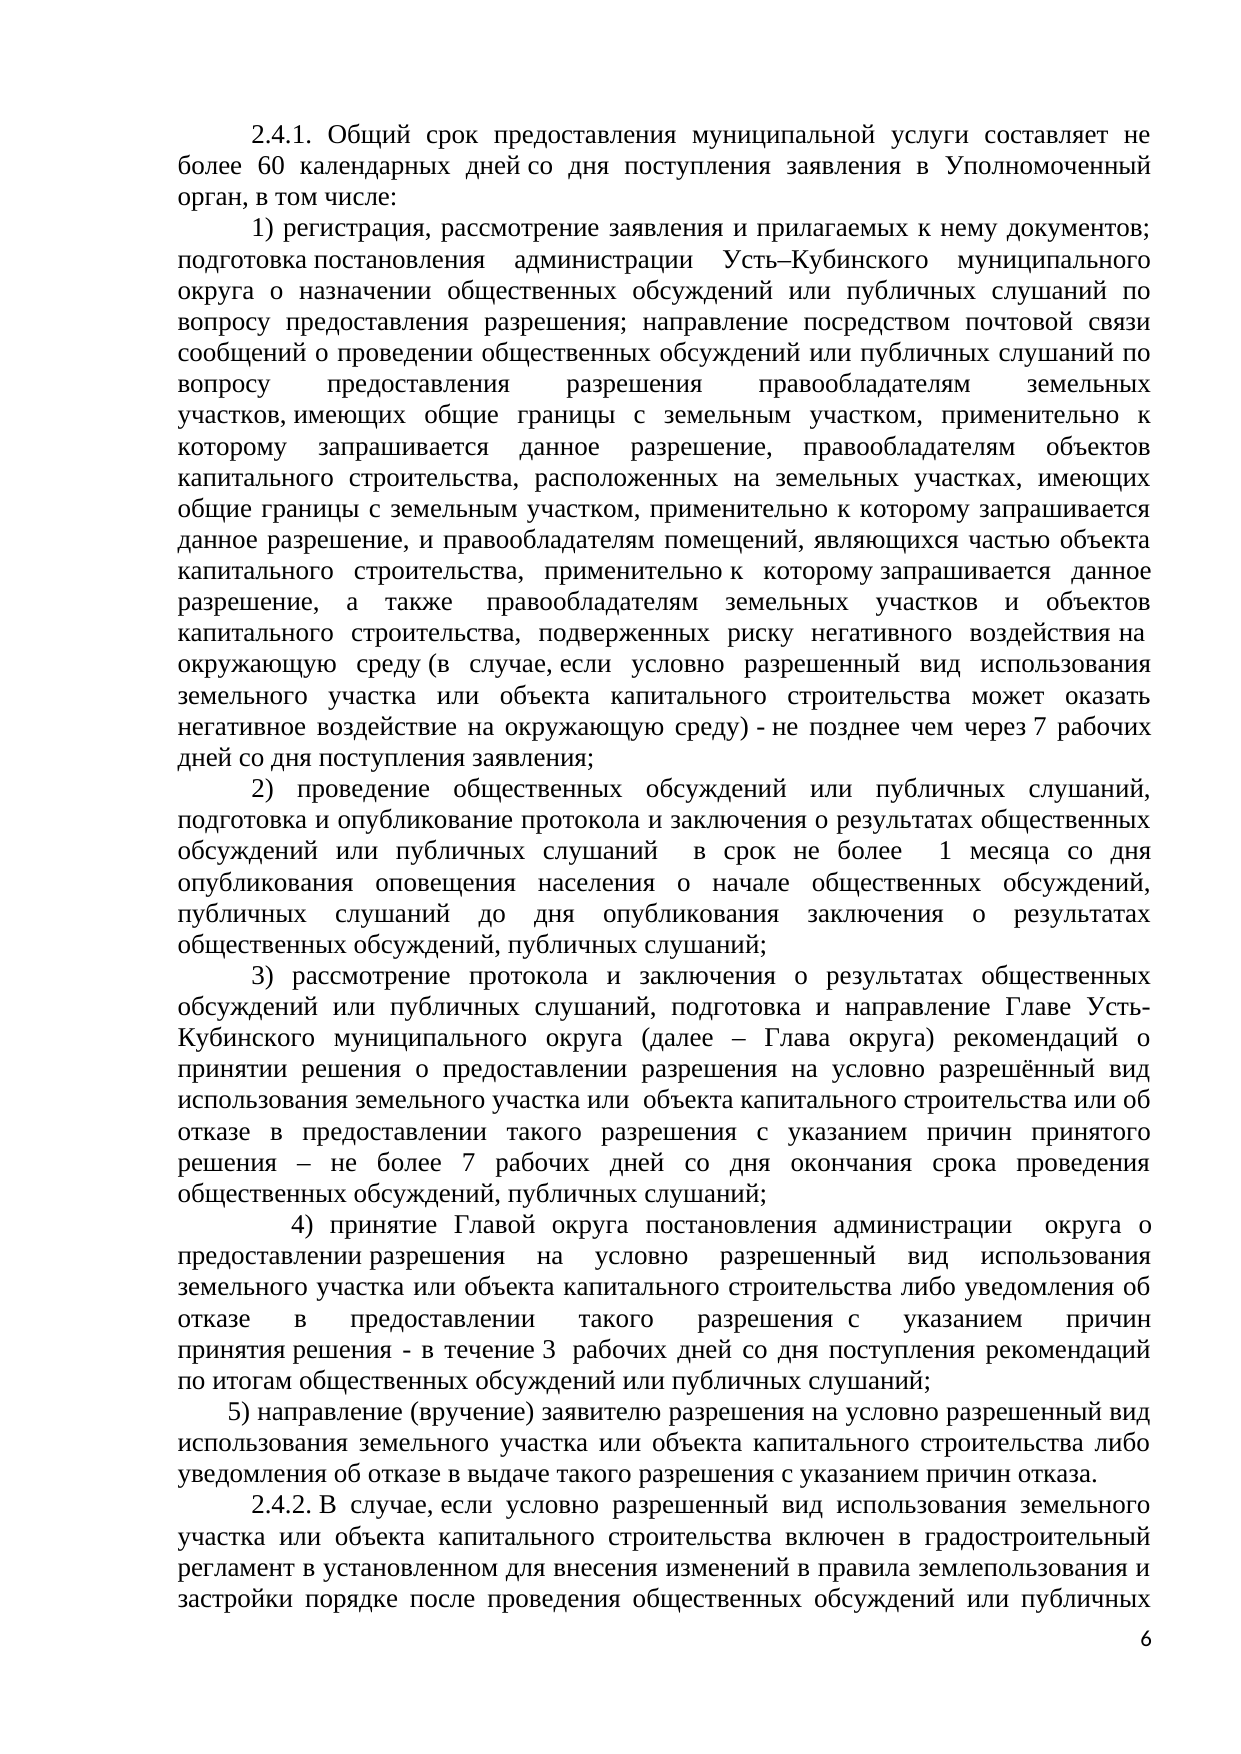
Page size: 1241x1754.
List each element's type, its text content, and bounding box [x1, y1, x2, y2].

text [177, 1488, 1152, 1613]
text 2.4.1. Общий срок предоставления муниципальной услуги составляет не более 60 календарных дней со дня поступления заявления в Уполномоченный орган, в том числе: [177, 118, 1152, 212]
text 2) проведение общественных обсуждений или публичных слушаний, подготовка и опубликование протокола и заключения о результатах общественных обсуждений или публичных слушаний в срок не более 1 месяца со дня опубликования оповещения населения о начале общественных обсуждений, публичных слушаний до дня опубликования заключения о результатах общественных обсуждений, публичных слушаний; [177, 772, 1152, 959]
text 4) принятие Главой округа постановления администрации округа о предоставлении разрешения на условно разрешенный вид использования земельного участка или объекта капитального строительства либо уведомления об отказе в предоставлении такого разрешения с указанием причин принятия решения - в течение 3 рабочих дней со дня поступления рекомендаций по итогам общественных обсуждений или публичных слушаний; [177, 1208, 1152, 1395]
text 1) регистрация, рассмотрение заявления и прилагаемых к нему документов; подготовка постановления администрации Усть–Кубинского муниципального округа о назначении общественных обсуждений или публичных слушаний по вопросу предоставления разрешения; направление посредством почтовой связи сообщений о проведении общественных обсуждений или публичных слушаний по вопросу предоставления разрешения правообладателям земельных участков, имеющих общие границы с земельным участком, применительно к которому запрашивается данное разрешение, правообладателям объектов капитального строительства, расположенных на земельных участках, имеющих общие границы с земельным участком, применительно к которому запрашивается данное разрешение, и правообладателям помещений, являющихся частью объекта капитального строительства, применительно к которому запрашивается данное разрешение, а также правообладателям земельных участков и объектов капитального строительства, подверженных риску негативного воздействия на окружающую среду (в случае, если условно разрешенный вид использования земельного участка или объекта капитального строительства может оказать негативное воздействие на окружающую среду) - не позднее чем через 7 рабочих дней со дня поступления заявления; [177, 212, 1152, 772]
text 5) направление (вручение) заявителю разрешения на условно разрешенный вид использования земельного участка или объекта капитального строительства либо уведомления об отказе в выдаче такого разрешения с указанием причин отказа. [177, 1395, 1152, 1488]
text 3) рассмотрение протокола и заключения о результатах общественных обсуждений или публичных слушаний, подготовка и направление Главе Усть-Кубинского муниципального округа (далее – Глава округа) рекомендаций о принятии решения о предоставлении разрешения на условно разрешённый вид использования земельного участка или объекта капитального строительства или об отказе в предоставлении такого разрешения с указанием причин принятого решения – не более 7 рабочих дней со дня окончания срока проведения общественных обсуждений, публичных слушаний; [177, 959, 1152, 1208]
